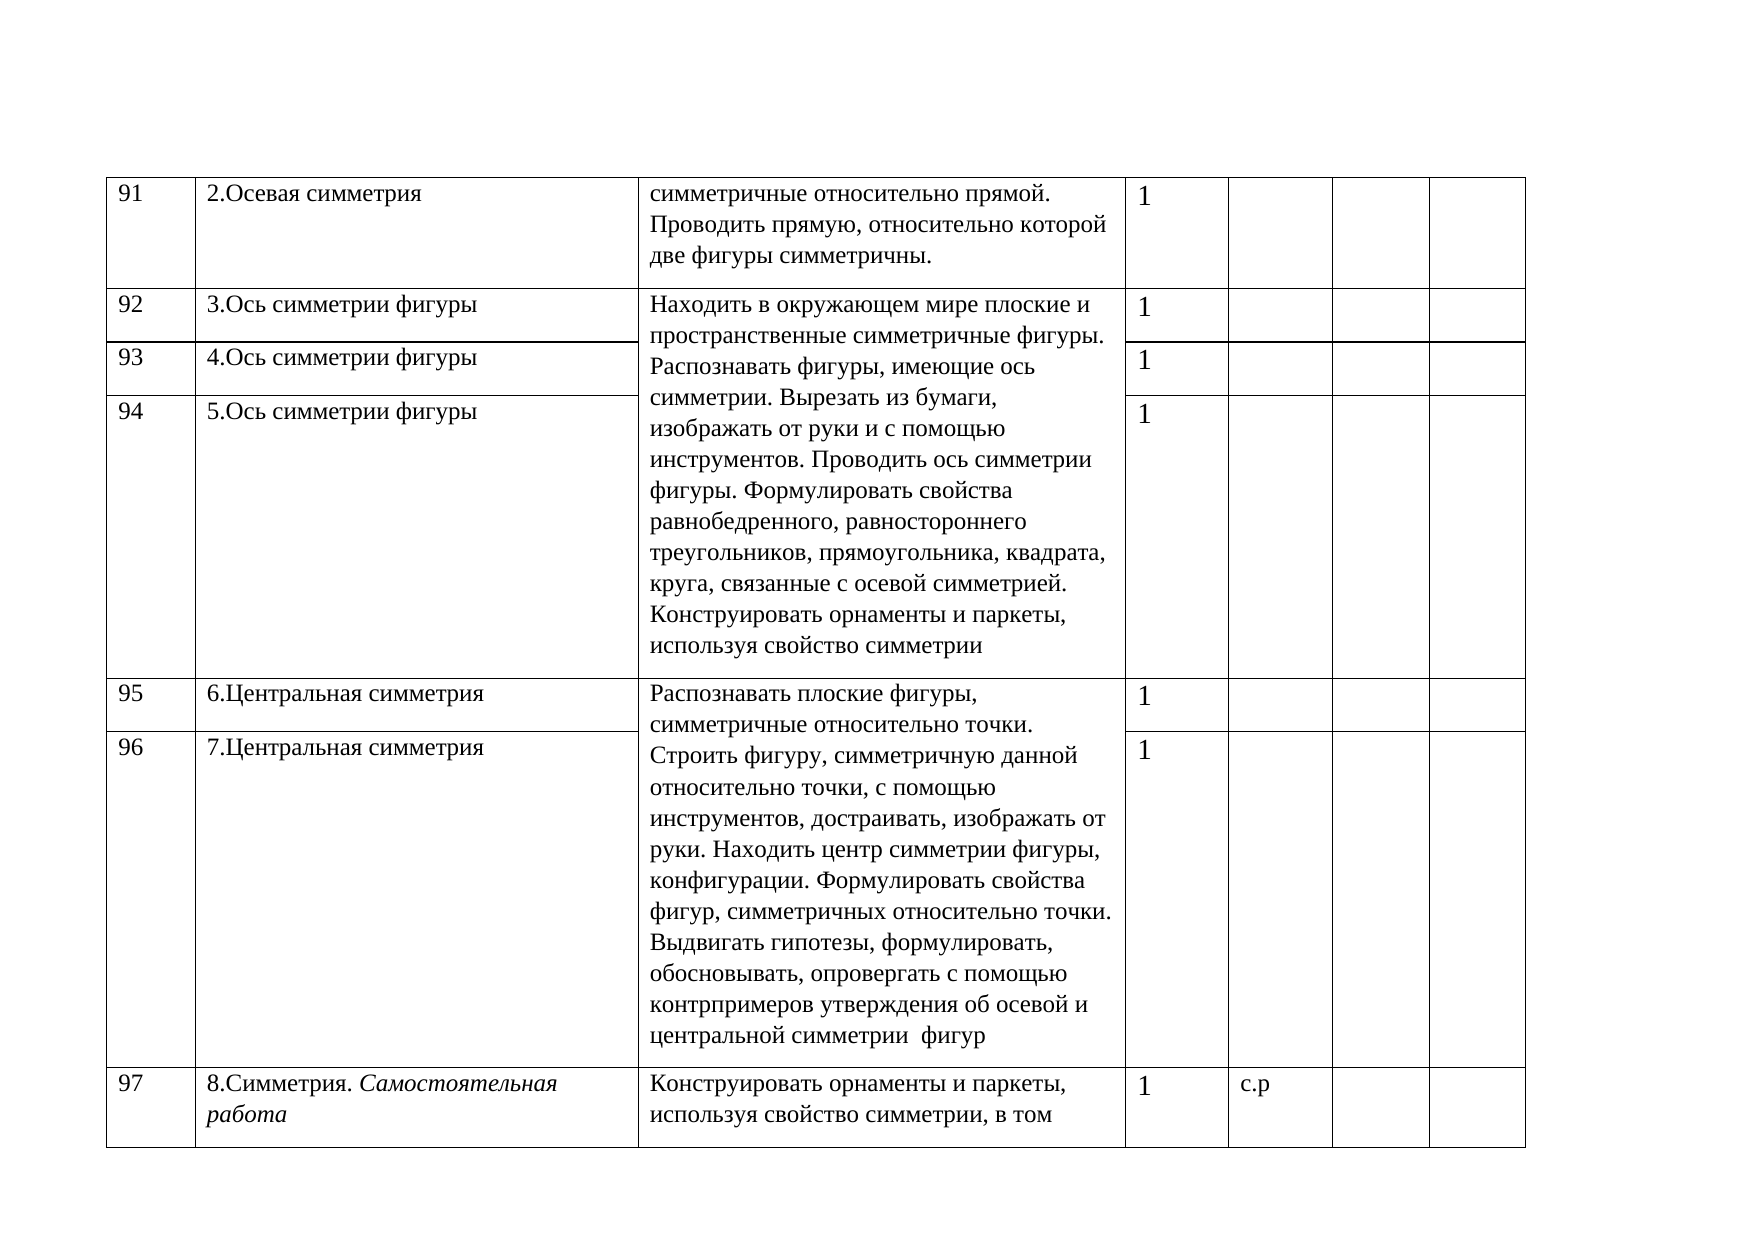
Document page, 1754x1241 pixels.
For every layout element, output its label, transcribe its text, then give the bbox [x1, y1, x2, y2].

table_cell [1430, 289, 1525, 341]
table_cell 91 [107, 178, 195, 288]
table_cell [639, 1068, 1125, 1147]
table_cell Распознавать плоские фигуры, симметричные относительно точки. Строить фигуру, симметричную данной относительно точки, с помощью инструментов, достраивать, изображать от руки. Находить центр симметрии фигуры, конфигурации. Формулировать свойства фигур, симметричных относительно точки. Выдвигать гипотезы, формулировать, обосновывать, опровергать с помощью контрпримеров утверждения об осевой и центральной симметрии фигур [639, 679, 1125, 1067]
table_cell [1430, 178, 1525, 288]
table_cell с.р [1229, 1068, 1332, 1147]
table_cell [1333, 1068, 1429, 1147]
table_cell 1 [1126, 732, 1228, 1067]
table_cell 5.Ось симметрии фигуры [196, 396, 638, 677]
table_cell [1430, 343, 1525, 395]
table_cell 1 [1126, 1068, 1228, 1147]
table_cell 94 [107, 396, 195, 677]
table_cell [1430, 732, 1525, 1067]
table_cell 95 [107, 679, 195, 731]
table_cell [1430, 1068, 1525, 1147]
table_cell [1229, 343, 1332, 395]
table_cell [1229, 679, 1332, 731]
table_cell 97 [107, 1068, 195, 1147]
table_cell 4.Ось симметрии фигуры [196, 343, 638, 395]
table_cell 1 [1126, 178, 1228, 288]
table_cell [1229, 178, 1332, 288]
table_cell [1333, 679, 1429, 731]
table_cell 1 [1126, 396, 1228, 677]
table_cell [1333, 396, 1429, 677]
table_cell 93 [107, 343, 195, 395]
table_cell 2.Осевая симметрия [196, 178, 638, 288]
table_cell [1430, 396, 1525, 677]
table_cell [639, 178, 1125, 288]
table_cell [196, 1068, 638, 1147]
table_cell Находить в окружающем мире плоские и пространственные симметричные фигуры. Распознавать фигуры, имеющие ось симметрии. Вырезать из бумаги, изображать от руки и с помощью инструментов. Проводить ось симметрии фигуры. Формулировать свойства равнобедренного, равностороннего треугольников, прямоугольника, квадрата, круга, связанные с осевой симметрией. Конструировать орнаменты и паркеты, используя свойство симметрии [639, 289, 1125, 677]
table_cell 7.Центральная симметрия [196, 732, 638, 1067]
table_cell [1333, 343, 1429, 395]
table_cell [1333, 289, 1429, 341]
table_cell 92 [107, 289, 195, 341]
table_cell [1430, 679, 1525, 731]
table_cell [1229, 289, 1332, 341]
table_cell [1333, 732, 1429, 1067]
table_cell 3.Ось симметрии фигуры [196, 289, 638, 341]
table_cell 6.Центральная симметрия [196, 679, 638, 731]
table_cell [1333, 178, 1429, 288]
table_cell 1 [1126, 679, 1228, 731]
table_cell 1 [1126, 343, 1228, 395]
table_cell [1229, 396, 1332, 677]
table_cell [1229, 732, 1332, 1067]
table_cell 96 [107, 732, 195, 1067]
table_cell 1 [1126, 289, 1228, 341]
